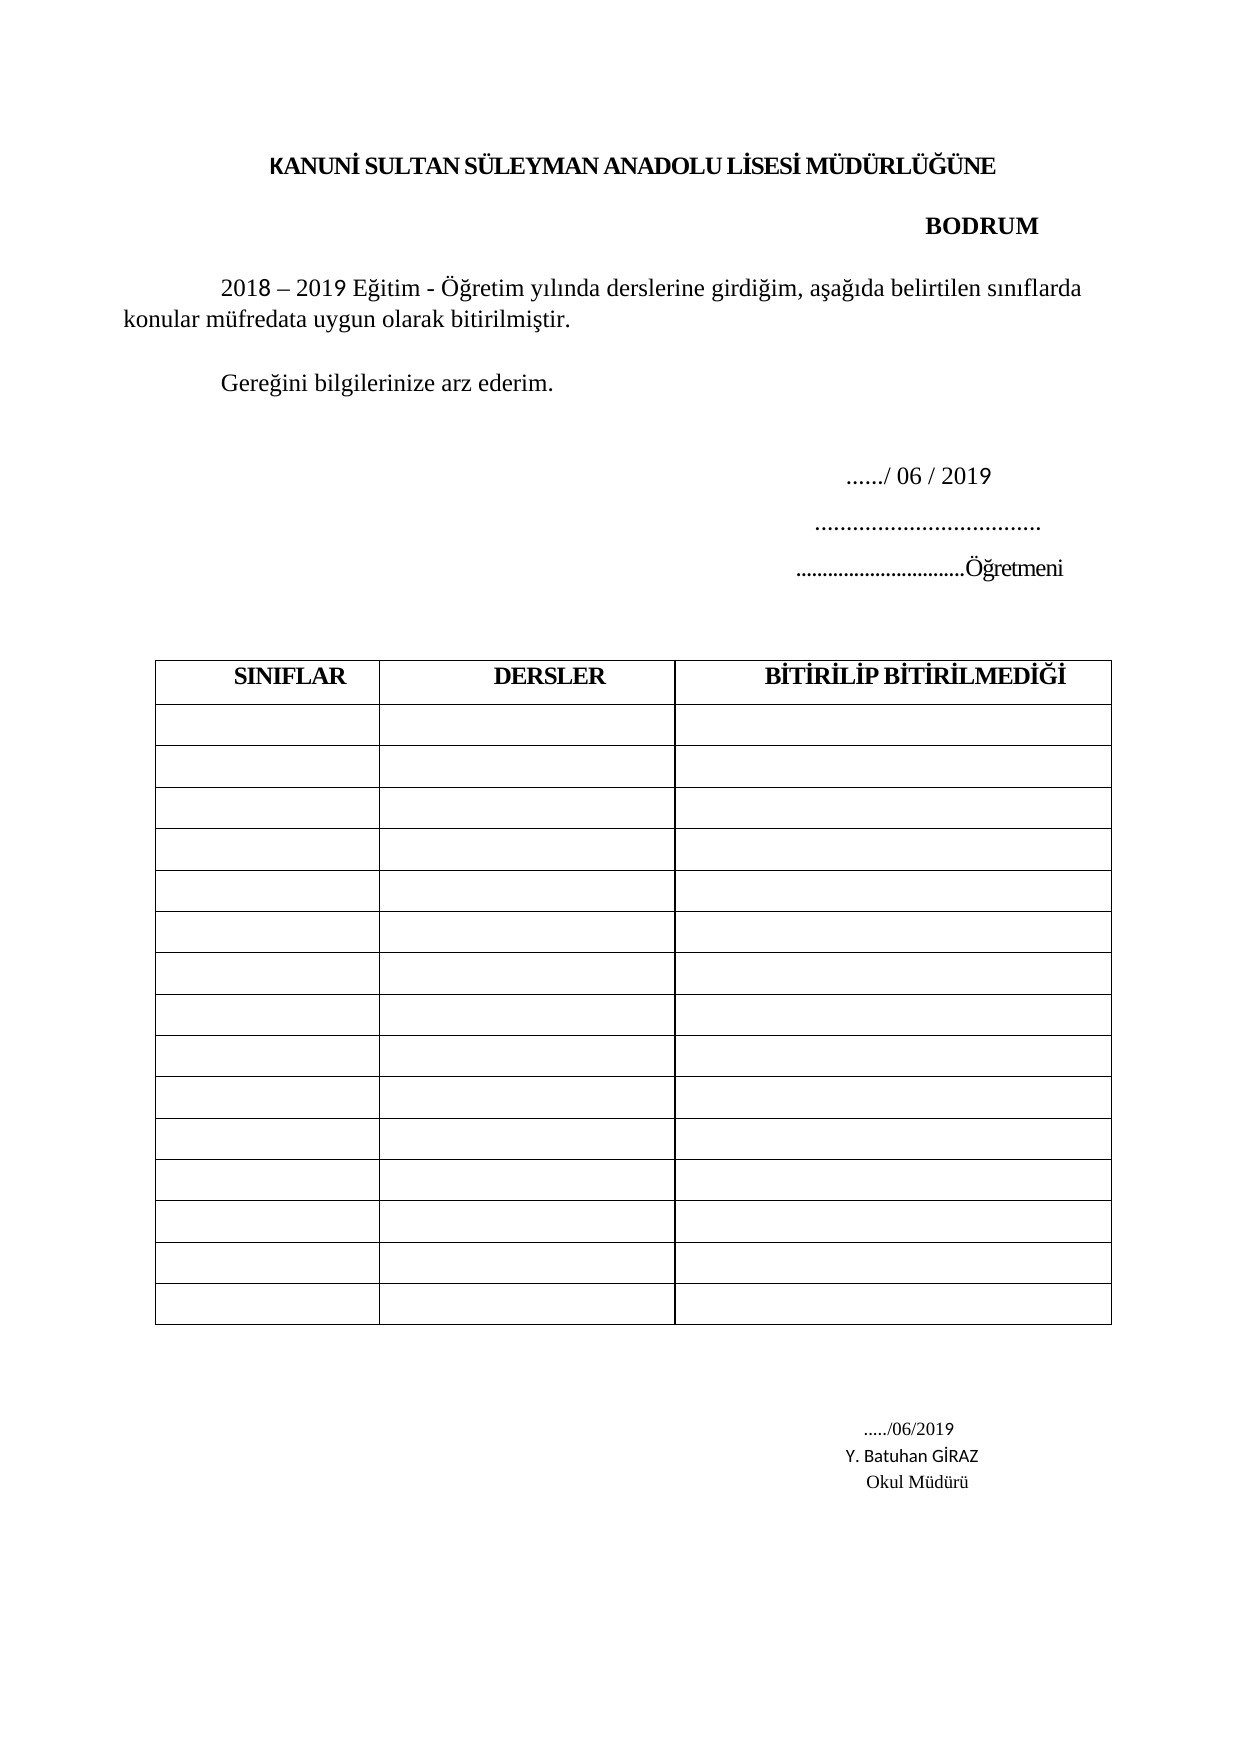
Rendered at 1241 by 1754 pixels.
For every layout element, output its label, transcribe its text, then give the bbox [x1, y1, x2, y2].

table_cell [380, 871, 674, 911]
table_cell [380, 1243, 674, 1283]
table_cell [380, 1201, 674, 1242]
table_cell [676, 1077, 1111, 1118]
table_cell [676, 788, 1111, 828]
table_cell [676, 1201, 1111, 1242]
table_cell [380, 1160, 674, 1200]
table_cell [156, 829, 379, 869]
table_cell [676, 1284, 1111, 1324]
table_cell [156, 746, 379, 787]
table_cell [676, 995, 1111, 1035]
text ...../06/2019 [160, 1417, 1144, 1440]
text ....../ 06 / 2019 [123, 460, 1144, 491]
text BODRUM [123, 211, 1144, 240]
table_header DERSLER [380, 661, 674, 704]
text Y. Batuhan GİRAZ [160, 1444, 1144, 1467]
table_cell [156, 1160, 379, 1200]
table_cell [676, 705, 1111, 745]
table_cell [380, 1077, 674, 1118]
table_cell [380, 746, 674, 787]
table_cell [156, 1284, 379, 1324]
text KANUNİ SULTAN SÜLEYMAN ANADOLU LİSESİ MÜDÜRLÜĞÜNE [123, 150, 1144, 181]
table_cell [380, 829, 674, 869]
table_cell [676, 1243, 1111, 1283]
table_header SINIFLAR [156, 661, 379, 704]
text 2018 – 2019 Eğitim - Öğretim yılında derslerine girdiğim, aşağıda belirtilen sınıflarda konular müfredata uygun olarak bitirilmiştir. [123, 272, 1144, 334]
table_cell [156, 1077, 379, 1118]
table_cell [380, 1284, 674, 1324]
table_cell [156, 871, 379, 911]
table_cell [156, 912, 379, 952]
table_cell [156, 1119, 379, 1159]
table_cell [676, 829, 1111, 869]
table_cell [676, 912, 1111, 952]
table_cell [676, 953, 1111, 993]
table_cell [156, 1243, 379, 1283]
table_cell [380, 705, 674, 745]
table_cell [676, 1119, 1111, 1159]
table_cell [380, 995, 674, 1035]
table_cell [380, 1119, 674, 1159]
table_cell [156, 788, 379, 828]
table_header BİTİRİLİP BİTİRİLMEDİĞİ [676, 661, 1111, 704]
text ................................Öğretmeni [123, 552, 1144, 582]
table_cell [156, 953, 379, 993]
table_cell [380, 953, 674, 993]
table_cell [676, 871, 1111, 911]
text Okul Müdürü [160, 1471, 1144, 1492]
table_cell [380, 1036, 674, 1076]
table_cell [156, 1201, 379, 1242]
table_cell [676, 1160, 1111, 1200]
table_cell [380, 912, 674, 952]
table_cell [380, 788, 674, 828]
table_cell [676, 1036, 1111, 1076]
table_cell [156, 995, 379, 1035]
table_cell [156, 705, 379, 745]
table_cell [156, 1036, 379, 1076]
text Gereğini bilgilerinize arz ederim. [123, 366, 1144, 397]
table_cell [676, 746, 1111, 787]
text .................................... [123, 506, 1144, 536]
